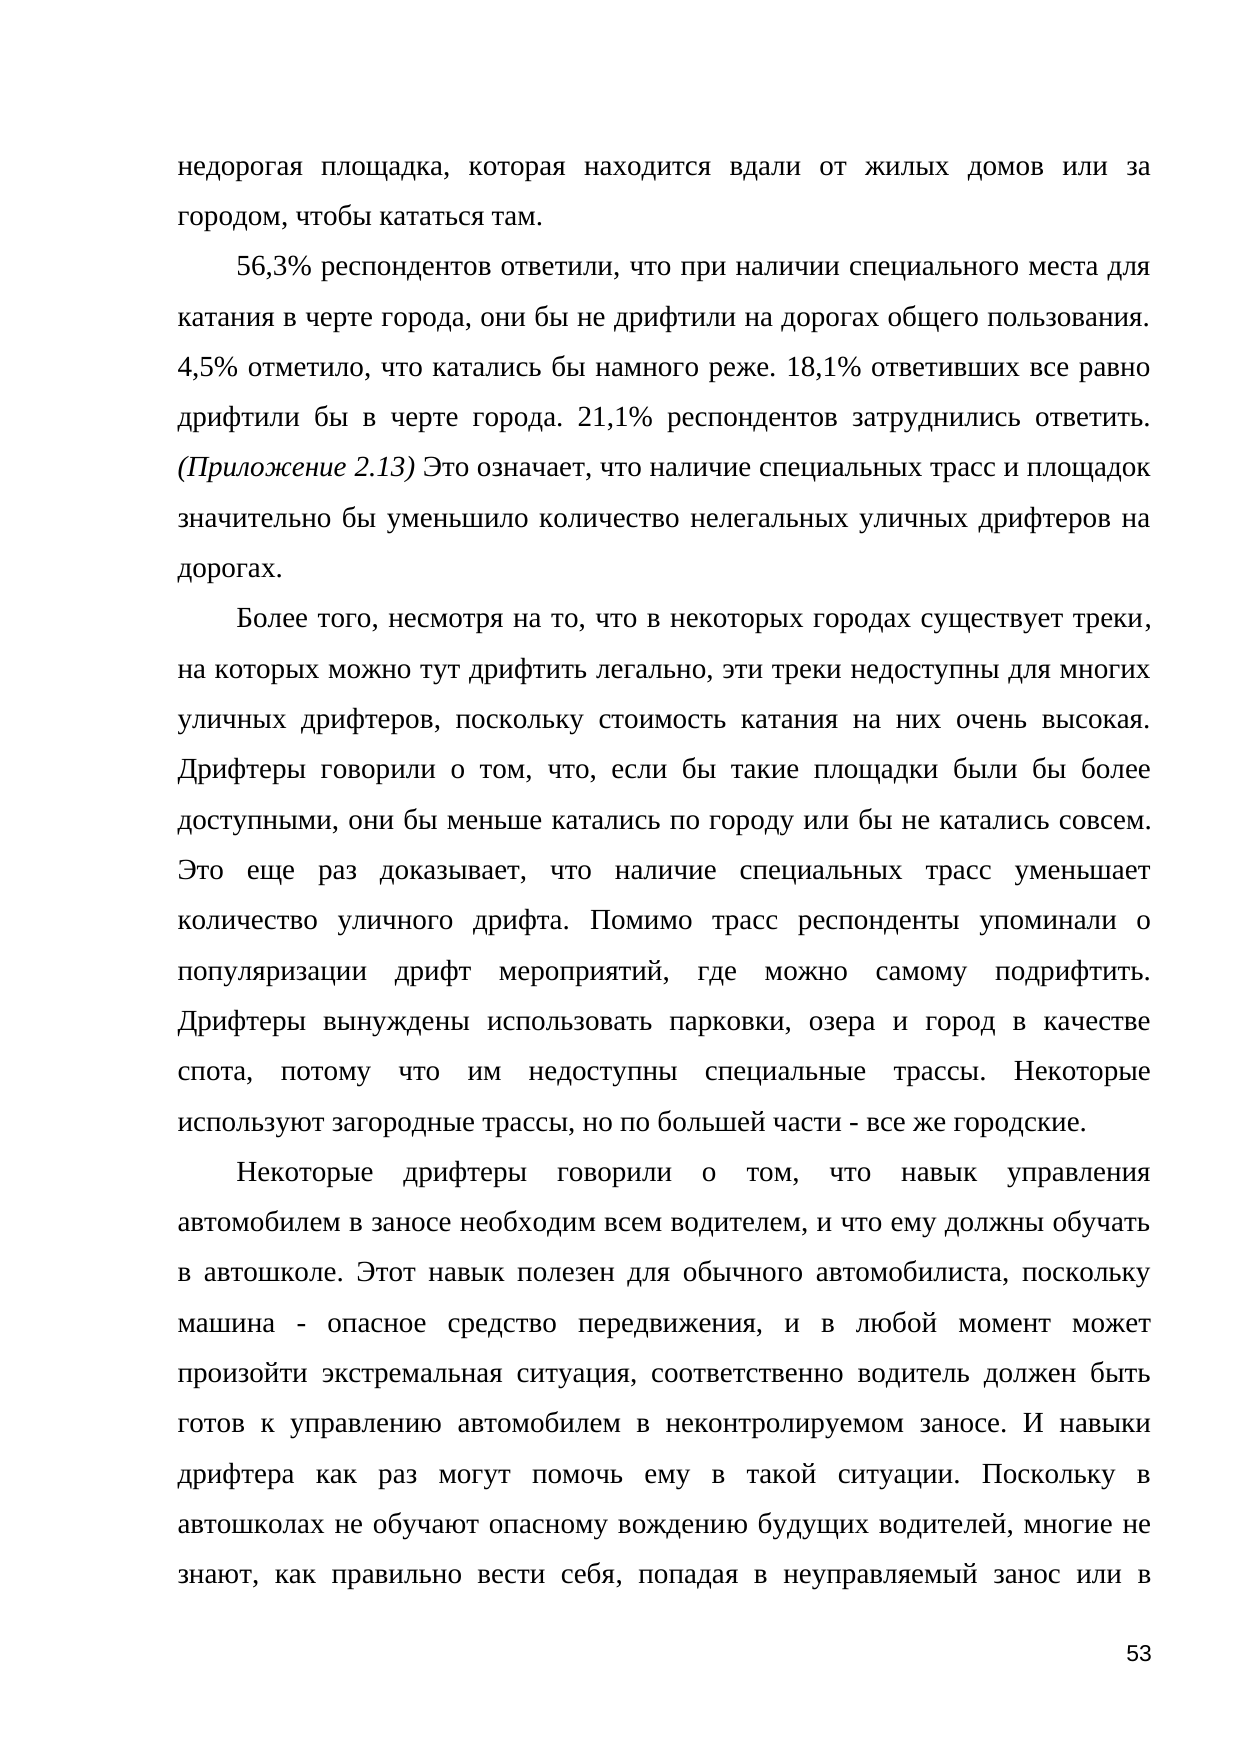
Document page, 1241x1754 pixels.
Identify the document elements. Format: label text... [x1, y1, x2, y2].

text 56,3% респондентов ответили, что при наличии специального места для катания в черте города, они бы не дрифтили на дорогах общего пользования. 4,5% отметило, что катались бы намного реже. 18,1% ответивших все равно дрифтили бы в черте города. 21,1% респондентов затруднились ответить. (Приложение 2.13) Это означает, что наличие специальных трасс и площадок значительно бы уменьшило количество нелегальных уличных дрифтеров на дорогах. [177, 248, 1152, 584]
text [177, 148, 1152, 232]
text Более того, несмотря на то, что в некоторых городах существует треки, на которых можно тут дрифтить легально, эти треки недоступны для многих уличных дрифтеров, поскольку стоимость катания на них очень высокая. Дрифтеры говорили о том, что, если бы такие площадки были бы более доступными, они бы меньше катались по городу или бы не катались совсем. Это еще раз доказывает, что наличие специальных трасс уменьшает количество уличного дрифта. Помимо трасс респонденты упоминали о популяризации дрифт мероприятий, где можно самому подрифтить. Дрифтеры вынуждены использовать парковки, озера и город в качестве спота, потому что им недоступны специальные трассы. Некоторые используют загородные трассы, но по большей части - все же городские. [177, 601, 1152, 1137]
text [177, 1154, 1152, 1590]
